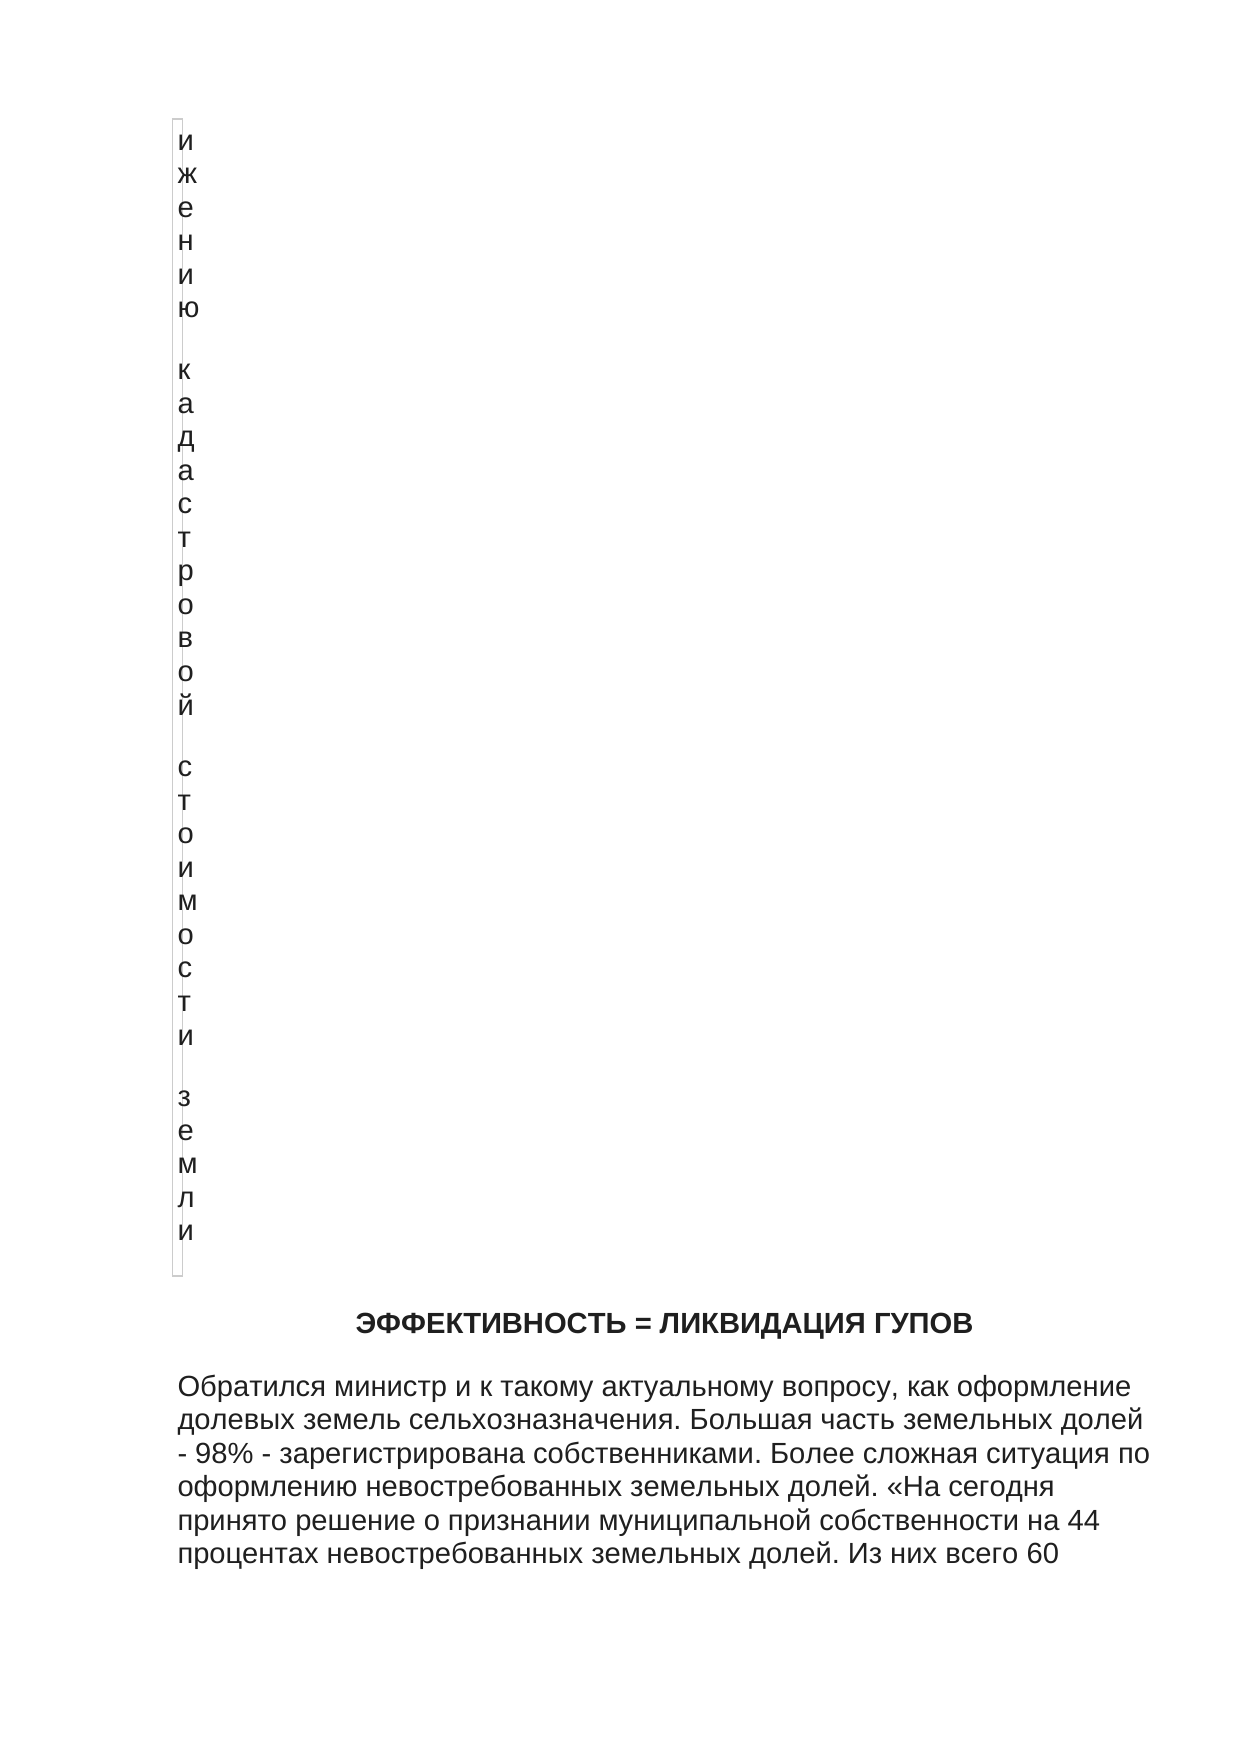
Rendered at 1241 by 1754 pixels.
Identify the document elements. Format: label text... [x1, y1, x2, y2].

text ЭФФЕКТИВНОСТЬ = ЛИКВИДАЦИЯ ГУПОВ [177, 1306, 1152, 1339]
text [177, 1368, 1152, 1570]
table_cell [173, 120, 182, 1275]
